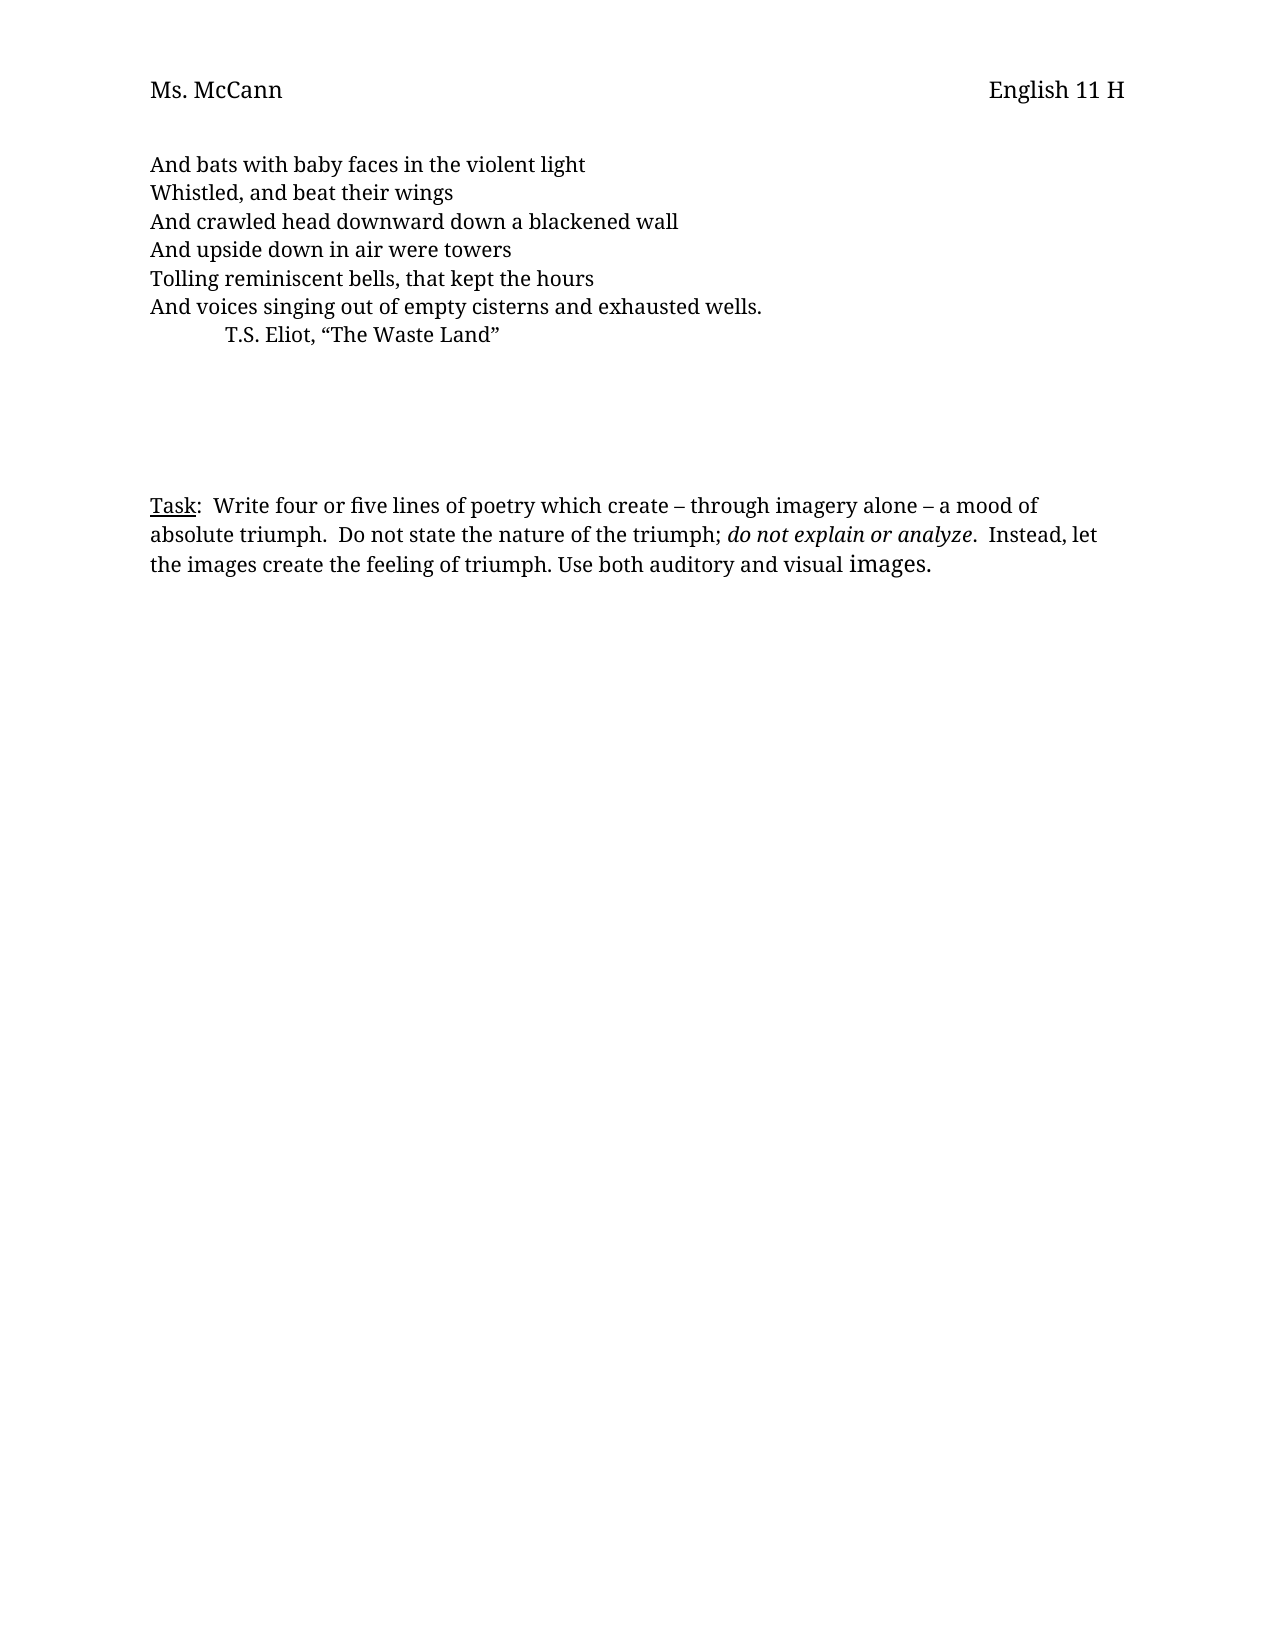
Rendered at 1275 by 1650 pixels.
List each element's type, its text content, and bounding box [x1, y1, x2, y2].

text And voices singing out of empty cisterns and exhausted wells. [150, 292, 1125, 321]
text And crawled head downward down a blackened wall [150, 207, 1125, 235]
text T.S. Eliot, “The Waste Land” [150, 321, 1125, 349]
text And bats with baby faces in the violent light [150, 150, 1125, 178]
text Task: Write four or five lines of poetry which create – through imagery alone – a mood of absolute triumph. Do not state the nature of the triumph; do not explain or analyze. Instead, let the images create the feeling of triumph. Use both auditory and visual images. [150, 491, 1125, 579]
text Whistled, and beat their wings [150, 178, 1125, 207]
text Tolling reminiscent bells, that kept the hours [150, 264, 1125, 292]
text And upside down in air were towers [150, 235, 1125, 264]
